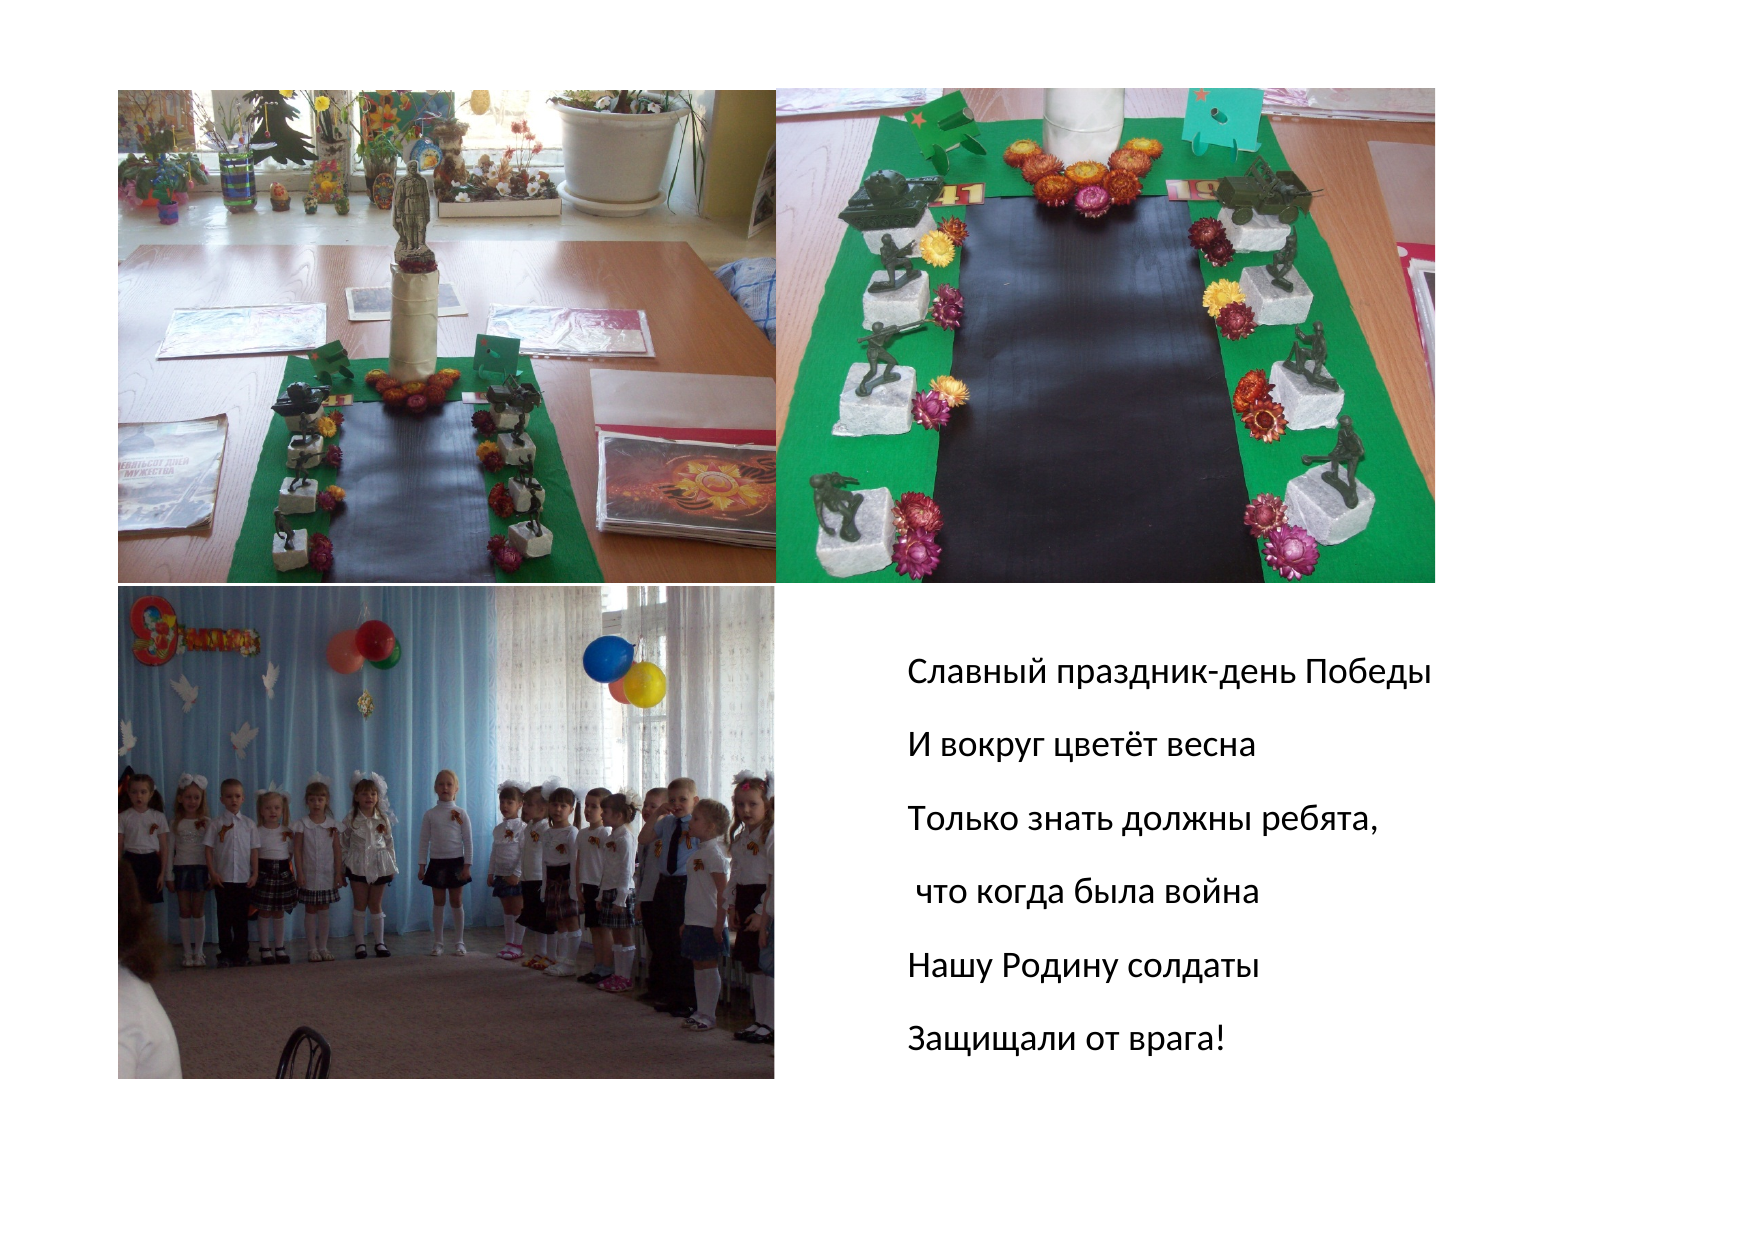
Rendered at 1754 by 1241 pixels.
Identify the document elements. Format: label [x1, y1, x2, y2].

picture [118, 88, 1436, 583]
picture [118, 586, 775, 1079]
